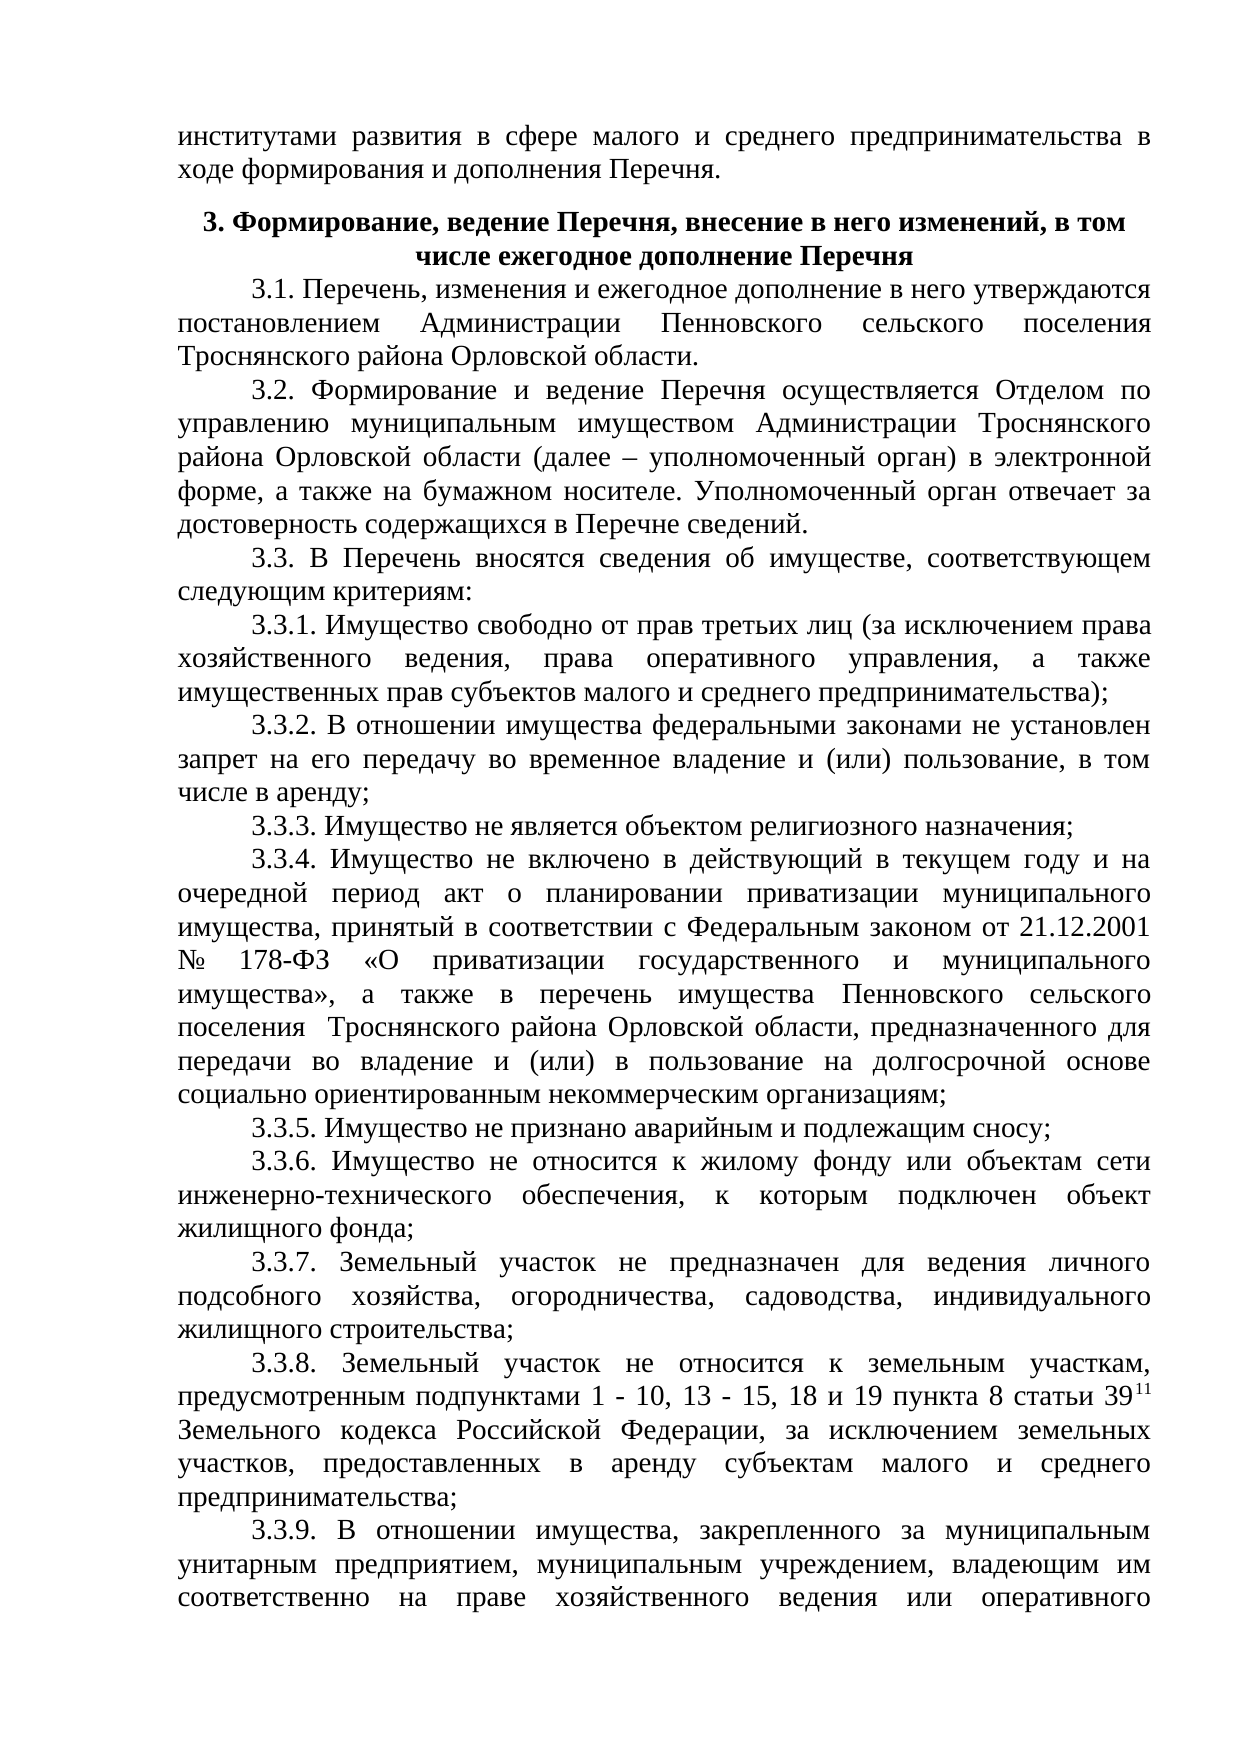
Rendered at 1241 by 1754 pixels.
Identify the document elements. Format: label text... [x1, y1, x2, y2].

text 3.3.8. Земельный участок не относится к земельным участкам, предусмотренным подпунктами 1 - 10, 13 - 15, 18 и 19 пункта 8 статьи 3911 Земельного кодекса Российской Федерации, за исключением земельных участков, предоставленных в аренду субъектам малого и среднего предпринимательства; [177, 1345, 1152, 1512]
text 3. Формирование, ведение Перечня, внесение в него изменений, в том числе ежегодное дополнение Перечня [177, 204, 1152, 271]
text 3.3.7. Земельный участок не предназначен для ведения личного подсобного хозяйства, огородничества, садоводства, индивидуального жилищного строительства; [177, 1244, 1152, 1345]
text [177, 118, 1152, 185]
text 3.3.5. Имущество не признано аварийным и подлежащим сносу; [177, 1110, 1152, 1143]
text 3.1. Перечень, изменения и ежегодное дополнение в него утверждаются постановлением Администрации Пенновского сельского поселения Троснянского района Орловской области. [177, 271, 1152, 372]
text 3.2. Формирование и ведение Перечня осуществляется Отделом по управлению муниципальным имуществом Администрации Троснянского района Орловской области (далее – уполномоченный орган) в электронной форме, а также на бумажном носителе. Уполномоченный орган отвечает за достоверность содержащихся в Перечне сведений. [177, 372, 1152, 540]
text 3.3.6. Имущество не относится к жилому фонду или объектам сети инженерно-технического обеспечения, к которым подключен объект жилищного фонда; [177, 1143, 1152, 1244]
text 3.3.1. Имущество свободно от прав третьих лиц (за исключением права хозяйственного ведения, права оперативного управления, а также имущественных прав субъектов малого и среднего предпринимательства); [177, 607, 1152, 707]
text 3.3. В Перечень вносятся сведения об имуществе, соответствующем следующим критериям: [177, 540, 1152, 607]
text 3.3.2. В отношении имущества федеральными законами не установлен запрет на его передачу во временное владение и (или) пользование, в том числе в аренду; [177, 707, 1152, 808]
text 3.3.4. Имущество не включено в действующий в текущем году и на очередной период акт о планировании приватизации муниципального имущества, принятый в соответствии с Федеральным законом от 21.12.2001 № 178-ФЗ «О приватизации государственного и муниципального имущества», а также в перечень имущества Пенновского сельского поселения Троснянского района Орловской области, предназначенного для передачи во владение и (или) в пользование на долгосрочной основе социально ориентированным некоммерческим организациям; [177, 842, 1152, 1110]
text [177, 1512, 1152, 1613]
text 3.3.3. Имущество не является объектом религиозного назначения; [177, 808, 1152, 842]
